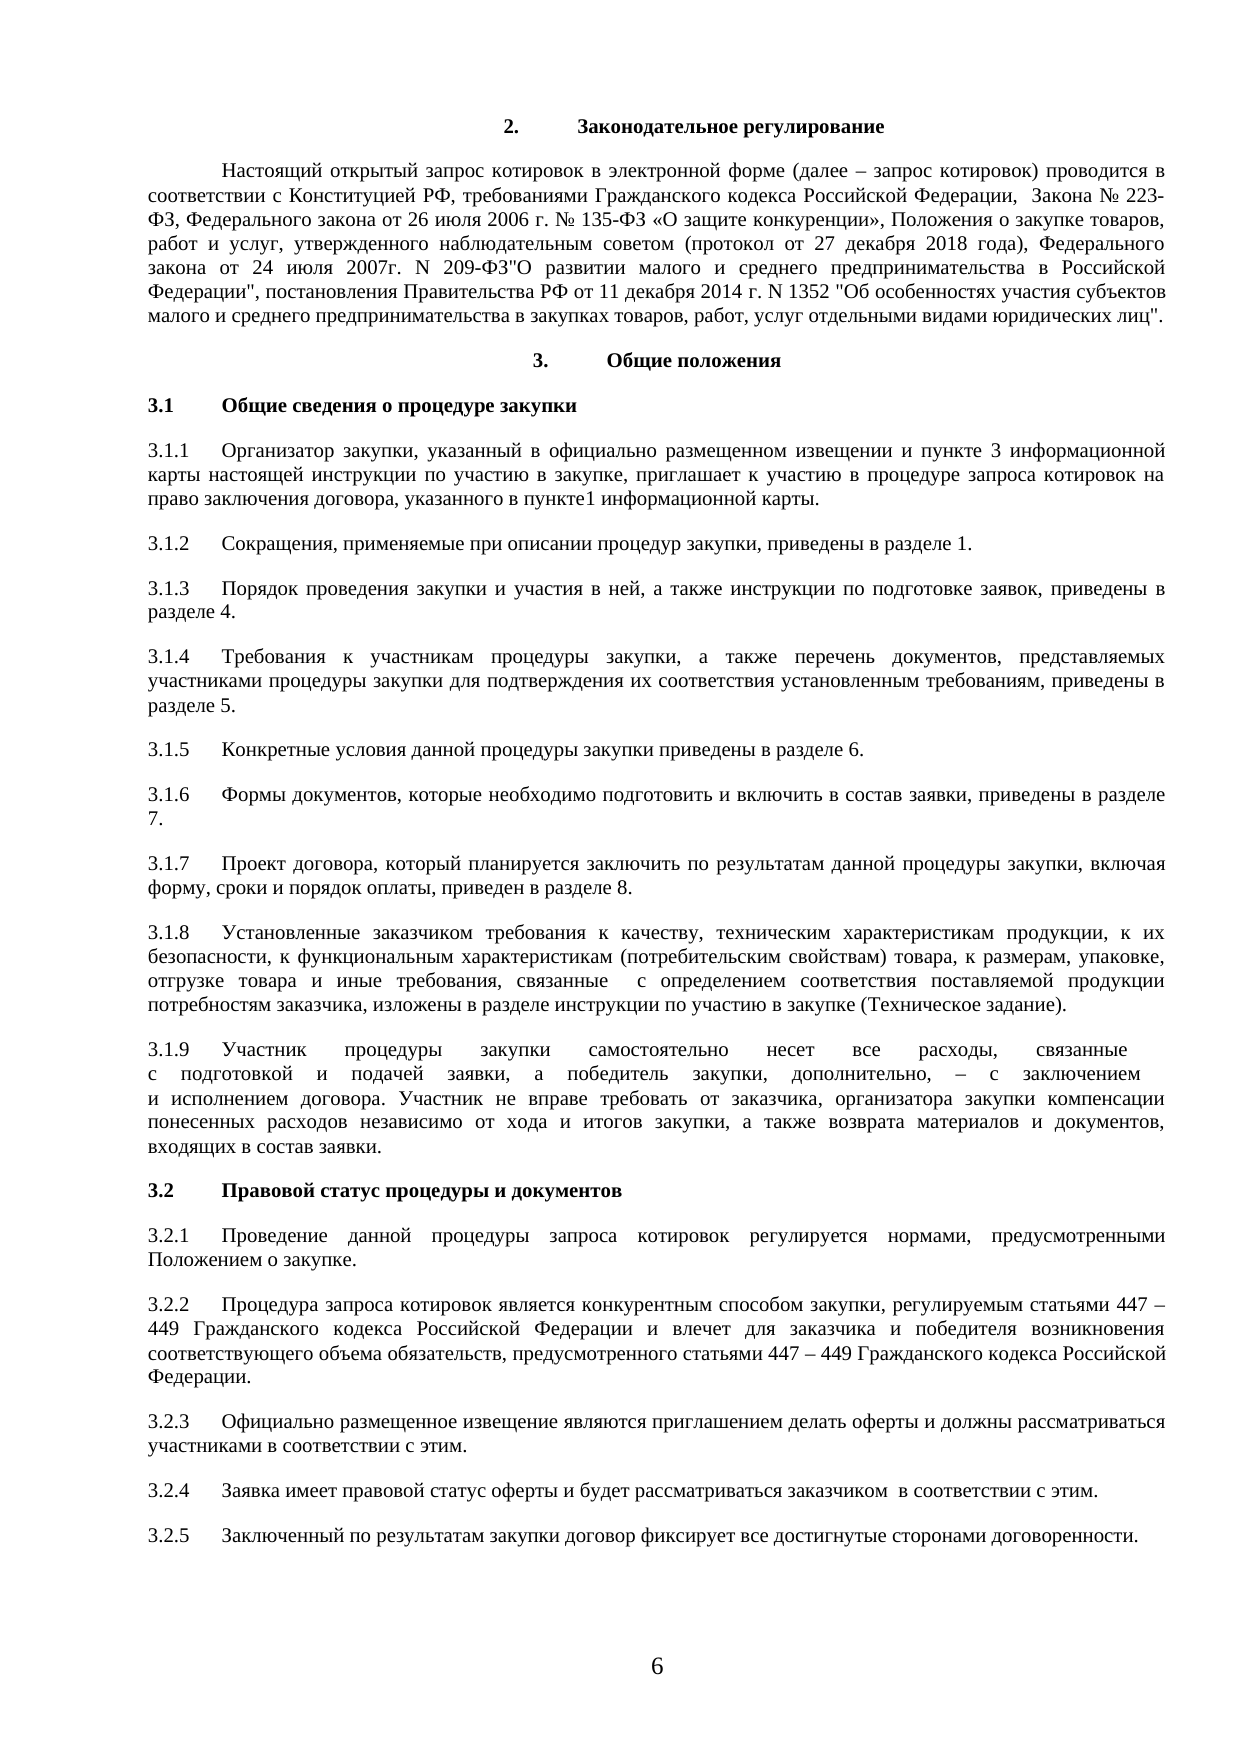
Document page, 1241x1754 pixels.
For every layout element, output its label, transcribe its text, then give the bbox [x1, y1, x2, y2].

text Заявка имеет правовой статус оферты и будет рассматриваться заказчиком в соответствии с этим. [148, 1478, 1166, 1502]
text Формы документов, которые необходимо подготовить и включить в состав заявки, приведены в разделе 7. [148, 782, 1166, 830]
list Настоящий открытый запрос котировок в электронной форме (далее – запрос котировок) проводится в соответствии с Конституцией РФ, требованиями Гражданского кодекса Российской Федерации, Закона № 223-ФЗ, Федерального закона от 26 июля 2006 г. № 135-ФЗ «О защите конкуренции», Положения о закупке товаров, работ и услуг, утвержденного наблюдательным советом (протокол от 27 декабря 2018 года), Федерального закона от 24 июля 2007г. N 209-ФЗ"О развитии малого и среднего предпринимательства в Российской Федерации", постановления Правительства РФ от 11 декабря 2014 г. N 1352 "Об особенностях участия субъектов малого и среднего предпринимательства в закупках товаров, работ, услуг отдельными видами юридических лиц". [148, 158, 1166, 327]
text Порядок проведения закупки и участия в ней, а также инструкции по подготовке заявок, приведены в разделе 4. [148, 575, 1166, 623]
text Законодательное регулирование [148, 113, 1166, 138]
text Установленные заказчиком требования к качеству, техническим характеристикам продукции, к их безопасности, к функциональным характеристикам (потребительским свойствам) товара, к размерам, упаковке, отгрузке товара и иные требования, связанные с определением соответствия поставляемой продукции потребностям заказчика, изложены в разделе инструкции по участию в закупке (Техническое задание). [148, 920, 1166, 1016]
text Конкретные условия данной процедуры закупки приведены в разделе 6. [148, 737, 1166, 761]
text Официально размещенное извещение являются приглашением делать оферты и должны рассматриваться участниками в соответствии с этим. [148, 1409, 1166, 1457]
text Требования к участникам процедуры закупки, а также перечень документов, представляемых участниками процедуры закупки для подтверждения их соответствия установленным требованиям, приведены в разделе 5. [148, 644, 1166, 717]
text Общие сведения о процедуре закупки [148, 393, 1166, 417]
text Заключенный по результатам закупки договор фиксирует все достигнутые сторонами договоренности. [148, 1523, 1166, 1547]
text Правовой статус процедуры и документов [148, 1178, 1166, 1202]
text Общие положения [148, 348, 1166, 372]
text Проект договора, который планируется заключить по результатам данной процедуры закупки, включая форму, сроки и порядок оплаты, приведен в разделе 8. [148, 851, 1166, 899]
text Участник процедуры закупки самостоятельно несет все расходы, связанные с подготовкой и подачей заявки, а победитель закупки, дополнительно, – с заключением и исполнением договора. Участник не вправе требовать от заказчика, организатора закупки компенсации понесенных расходов независимо от хода и итогов закупки, а также возврата материалов и документов, входящих в состав заявки. [148, 1037, 1166, 1158]
text Проведение данной процедуры запроса котировок регулируется нормами, предусмотренными Положением о закупке. [148, 1223, 1166, 1271]
text Сокращения, применяемые при описании процедур закупки, приведены в разделе 1. [148, 531, 1166, 554]
text Процедура запроса котировок является конкурентным способом закупки, регулируемым статьями 447 – 449 Гражданского кодекса Российской Федерации и влечет для заказчика и победителя возникновения соответствующего объема обязательств, предусмотренного статьями 447 – 449 Гражданского кодекса Российской Федерации. [148, 1292, 1166, 1388]
